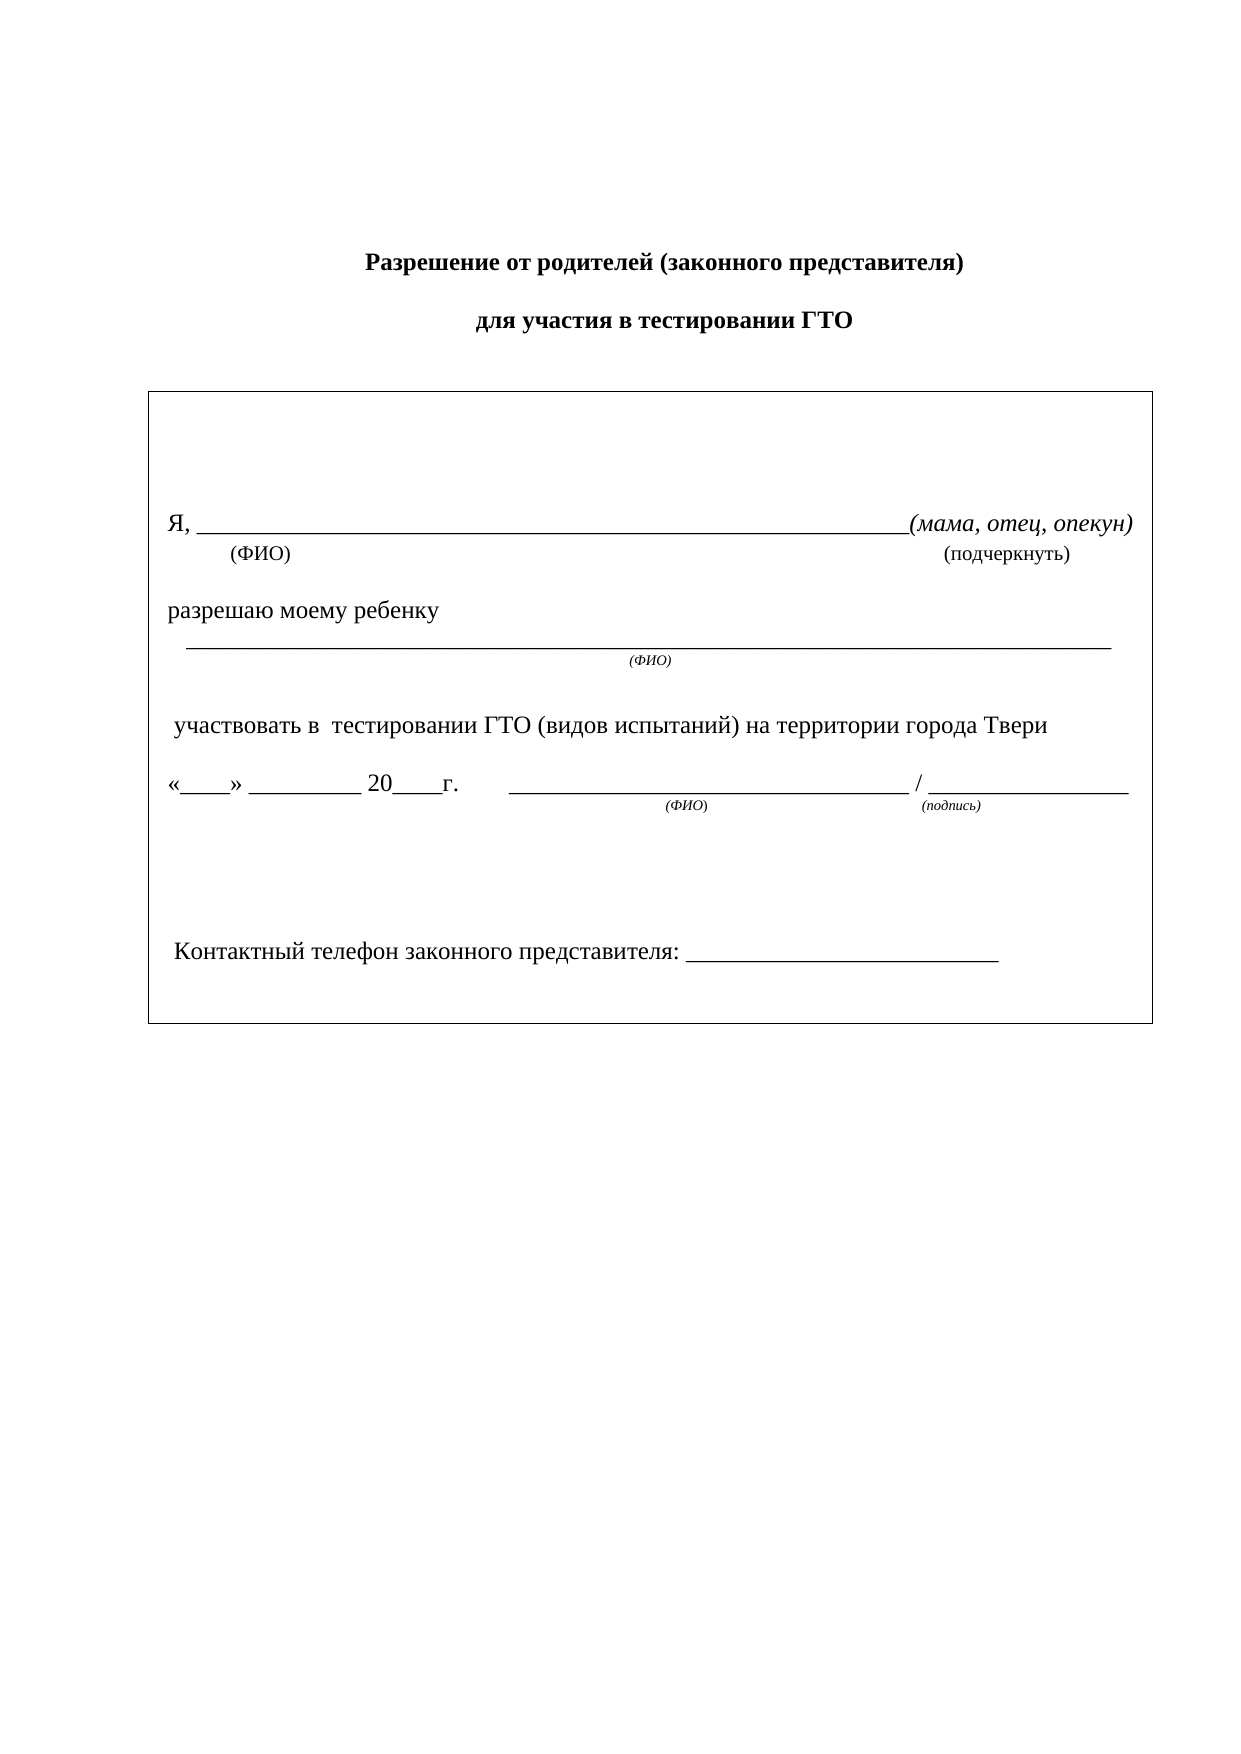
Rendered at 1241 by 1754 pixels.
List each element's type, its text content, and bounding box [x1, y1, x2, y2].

table_header Я, _________________________________________________________(мама, отец, опекун) (ФИО) (подчеркнуть) разрешаю моему ребенку [149, 392, 1152, 623]
table_cell __________________________________________________________________________ (ФИО) [149, 624, 1152, 710]
text Разрешение от родителей (законного представителя) [177, 247, 1152, 276]
table_cell участвовать в тестировании ГТО (видов испытаний) на территории города Твери «____» _________ 20____г. ________________________________ / ________________ (ФИО) (подпись) Контактный телефон законного представителя: _________________________ [149, 710, 1152, 1023]
text для участия в тестировании ГТО [177, 305, 1152, 334]
